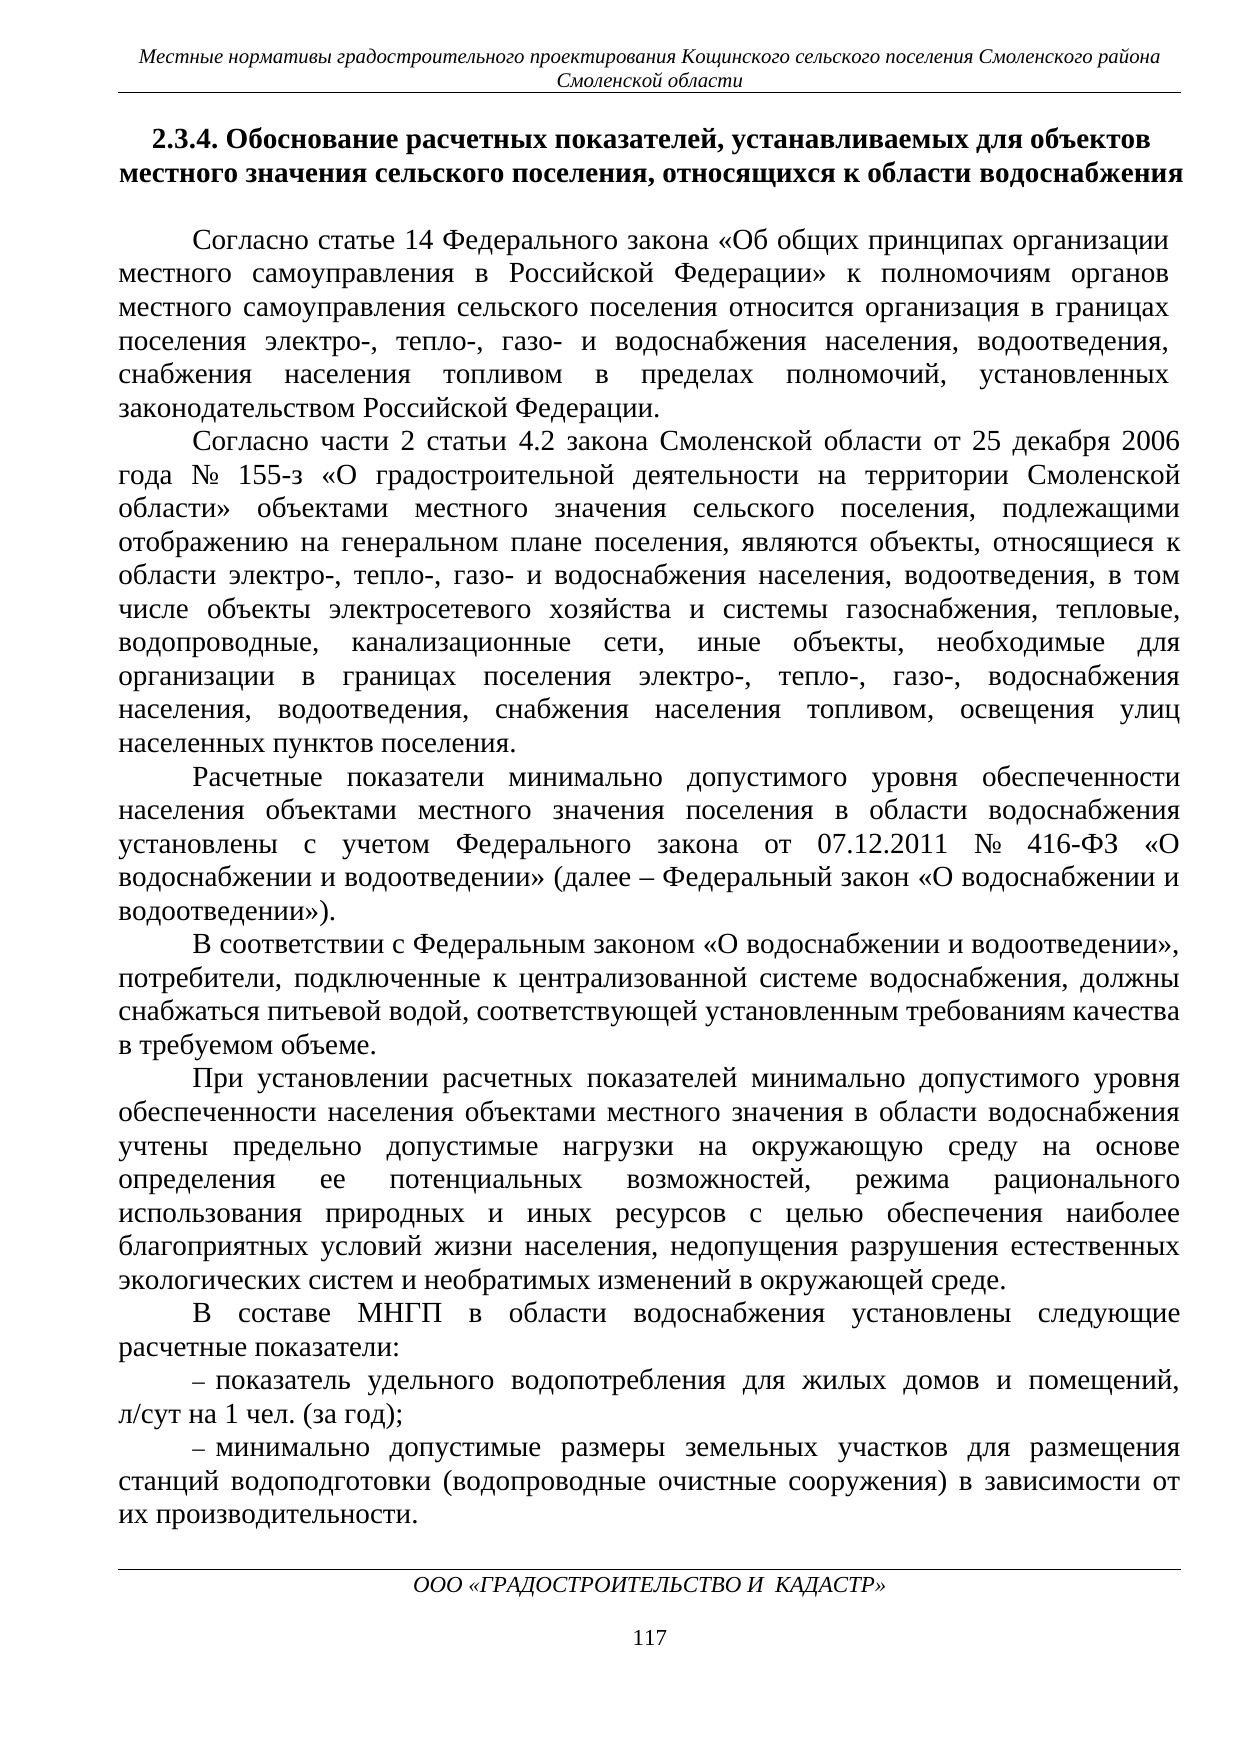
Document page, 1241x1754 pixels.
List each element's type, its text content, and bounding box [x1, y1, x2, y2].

list Обоснование расчетных показателей, устанавливаемых для объектов местного значения сельского поселения, относящихся к области водоснабжения [118, 121, 1184, 188]
text В составе МНГП в области водоснабжения установлены следующие расчетные показатели: [118, 1295, 1181, 1362]
text В соответствии с Федеральным законом «О водоснабжении и водоотведении», потребители, подключенные к централизованной системе водоснабжения, должны снабжаться питьевой водой, соответствующей установленным требованиям качества в требуемом объеме. [118, 926, 1181, 1061]
text Согласно статье 14 Федерального закона «Об общих принципах организации местного самоуправления в Российской Федерации» к полномочиям органов местного самоуправления сельского поселения относится организация в границах поселения электро-, тепло-, газо- и водоснабжения населения, водоотведения, снабжения населения топливом в пределах полномочий, установленных законодательством Российской Федерации. [118, 222, 1170, 423]
list минимально допустимые размеры земельных участков для размещения станций водоподготовки (водопроводные очистные сооружения) в зависимости от их производительности. [118, 1429, 1181, 1530]
text При установлении расчетных показателей минимально допустимого уровня обеспеченности населения объектами местного значения в области водоснабжения учтены предельно допустимые нагрузки на окружающую среду на основе определения ее потенциальных возможностей, режима рационального использования природных и иных ресурсов с целью обеспечения наиболее благоприятных условий жизни населения, недопущения разрушения естественных экологических систем и необратимых изменений в окружающей среде. [118, 1061, 1181, 1295]
list показатель удельного водопотребления для жилых домов и помещений, л/сут на 1 чел. (за год); [118, 1362, 1181, 1429]
text Расчетные показатели минимально допустимого уровня обеспеченности населения объектами местного значения поселения в области водоснабжения установлены с учетом Федерального закона от 07.12.2011 № 416-ФЗ «О водоснабжении и водоотведении» (далее – Федеральный закон «О водоснабжении и водоотведении»). [118, 759, 1181, 926]
text Согласно части 2 статьи 4.2 закона Смоленской области от 25 декабря 2006 года № 155-з «О градостроительной деятельности на территории Смоленской области» объектами местного значения сельского поселения, подлежащими отображению на генеральном плане поселения, являются объекты, относящиеся к области электро-, тепло-, газо- и водоснабжения населения, водоотведения, в том числе объекты электросетевого хозяйства и системы газоснабжения, тепловые, водопроводные, канализационные сети, иные объекты, необходимые для организации в границах поселения электро-, тепло-, газо-, водоснабжения населения, водоотведения, снабжения населения топливом, освещения улиц населенных пунктов поселения. [118, 423, 1181, 759]
